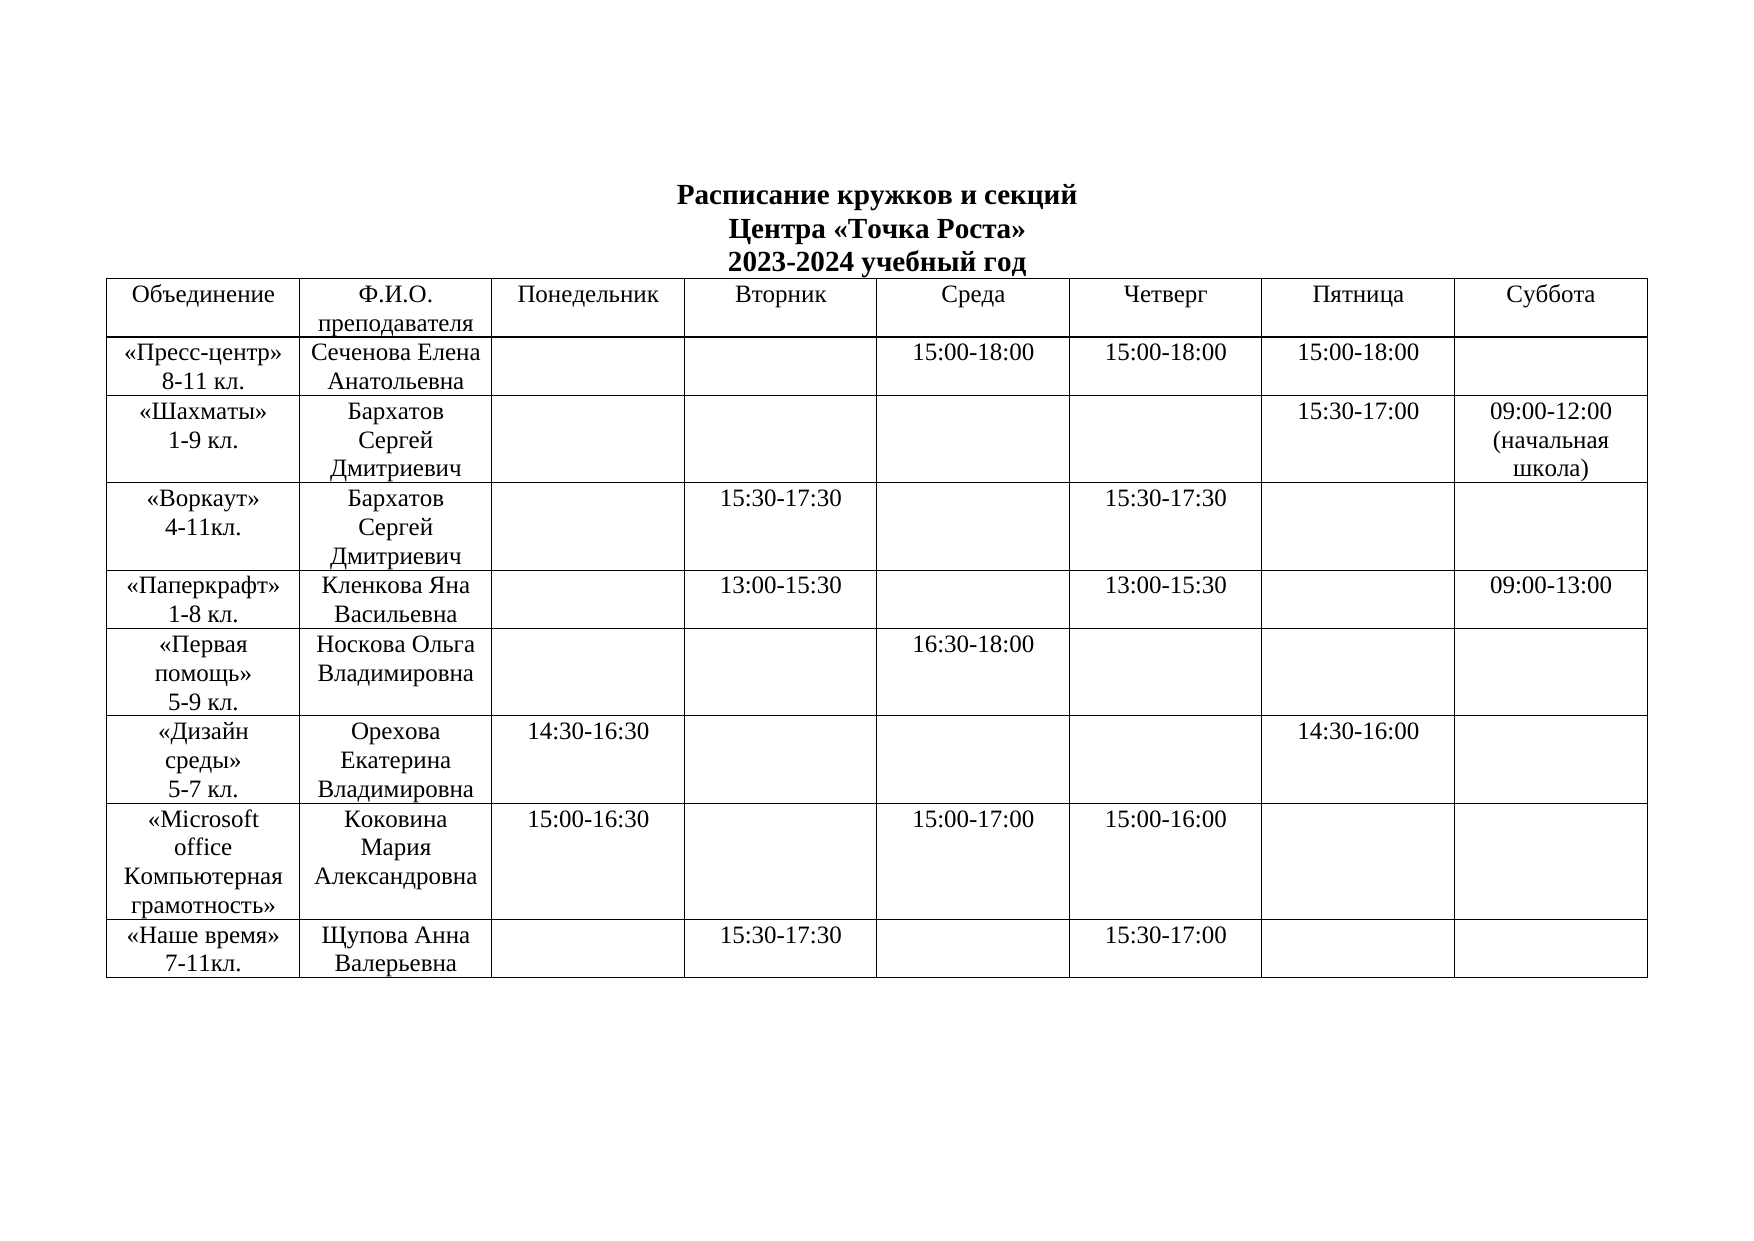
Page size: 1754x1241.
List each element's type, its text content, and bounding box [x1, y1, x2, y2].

table_cell 15:00-17:00 [877, 804, 1069, 919]
table_cell [685, 804, 876, 919]
table_cell [492, 338, 684, 395]
table_cell 15:30-17:30 [685, 920, 876, 977]
table_cell [1455, 716, 1647, 803]
table_cell 15:30-17:30 [685, 483, 876, 569]
table_cell [877, 716, 1069, 803]
table_cell [1070, 629, 1261, 715]
table_cell Сеченова Елена Анатольевна [300, 338, 491, 395]
table_cell [877, 396, 1069, 482]
table_cell 15:30-17:00 [1070, 920, 1261, 977]
table_cell [877, 571, 1069, 628]
text Центра «Точка Роста» [118, 211, 1636, 244]
table_cell Щупова Анна Валерьевна [300, 920, 491, 977]
table_header Суббота [1455, 279, 1647, 336]
table_cell [685, 629, 876, 715]
table_cell [685, 396, 876, 482]
table_cell Орехова Екатерина Владимировна [300, 716, 491, 803]
table_cell Носкова Ольга Владимировна [300, 629, 491, 715]
table_header Четверг [1070, 279, 1261, 336]
table_header Ф.И.О. преподавателя [300, 279, 491, 336]
table_cell [877, 920, 1069, 977]
table_cell 15:00-18:00 [1262, 338, 1454, 395]
table_cell 15:30-17:00 [1262, 396, 1454, 482]
table_cell [1262, 920, 1454, 977]
table_cell 15:00-16:30 [492, 804, 684, 919]
table_cell «Воркаут» 4-11кл. [107, 483, 299, 569]
table_cell 13:00-15:30 [685, 571, 876, 628]
table_cell 13:00-15:30 [1070, 571, 1261, 628]
table_cell 15:30-17:30 [1070, 483, 1261, 569]
table_cell «Паперкрафт» 1-8 кл. [107, 571, 299, 628]
table_cell 15:00-18:00 [877, 338, 1069, 395]
table_cell [492, 629, 684, 715]
table_header Понедельник [492, 279, 684, 336]
table_header Пятница [1262, 279, 1454, 336]
table_cell 15:00-16:00 [1070, 804, 1261, 919]
table_header Объединение [107, 279, 299, 336]
table_cell [492, 483, 684, 569]
table_header Среда [877, 279, 1069, 336]
table_cell Коковина Мария Александровна [300, 804, 491, 919]
table_cell [1070, 716, 1261, 803]
table_cell 14:30-16:30 [492, 716, 684, 803]
table_cell Кленкова Яна Васильевна [300, 571, 491, 628]
table_cell Бархатов Сергей Дмитриевич [300, 483, 491, 569]
table_cell [1455, 483, 1647, 569]
table_cell Бархатов Сергей Дмитриевич [300, 396, 491, 482]
table_header Вторник [685, 279, 876, 336]
table_cell [1455, 920, 1647, 977]
table_cell «Пресс-центр» 8-11 кл. [107, 338, 299, 395]
table_cell «Наше время» 7-11кл. [107, 920, 299, 977]
table_cell [1262, 629, 1454, 715]
table_cell [1262, 483, 1454, 569]
table_cell 15:00-18:00 [1070, 338, 1261, 395]
table_cell «Microsoft office Компьютерная грамотность» [107, 804, 299, 919]
table_cell «Первая помощь» 5-9 кл. [107, 629, 299, 715]
table_cell «Шахматы» 1-9 кл. [107, 396, 299, 482]
table_cell [1262, 804, 1454, 919]
table_cell [492, 396, 684, 482]
text 2023-2024 учебный год [118, 244, 1636, 278]
table_cell [1262, 571, 1454, 628]
table_cell [685, 716, 876, 803]
table_cell [1455, 338, 1647, 395]
table_cell [685, 338, 876, 395]
table_cell 14:30-16:00 [1262, 716, 1454, 803]
table_cell 16:30-18:00 [877, 629, 1069, 715]
table_cell [492, 571, 684, 628]
text Расписание кружков и секций [118, 177, 1636, 211]
table_cell [1070, 396, 1261, 482]
table_cell 09:00-13:00 [1455, 571, 1647, 628]
table_cell [877, 483, 1069, 569]
table_cell 09:00-12:00 (начальная школа) [1455, 396, 1647, 482]
table_cell [1455, 629, 1647, 715]
table_cell [1455, 804, 1647, 919]
table_cell «Дизайн среды» 5-7 кл. [107, 716, 299, 803]
table_cell [492, 920, 684, 977]
